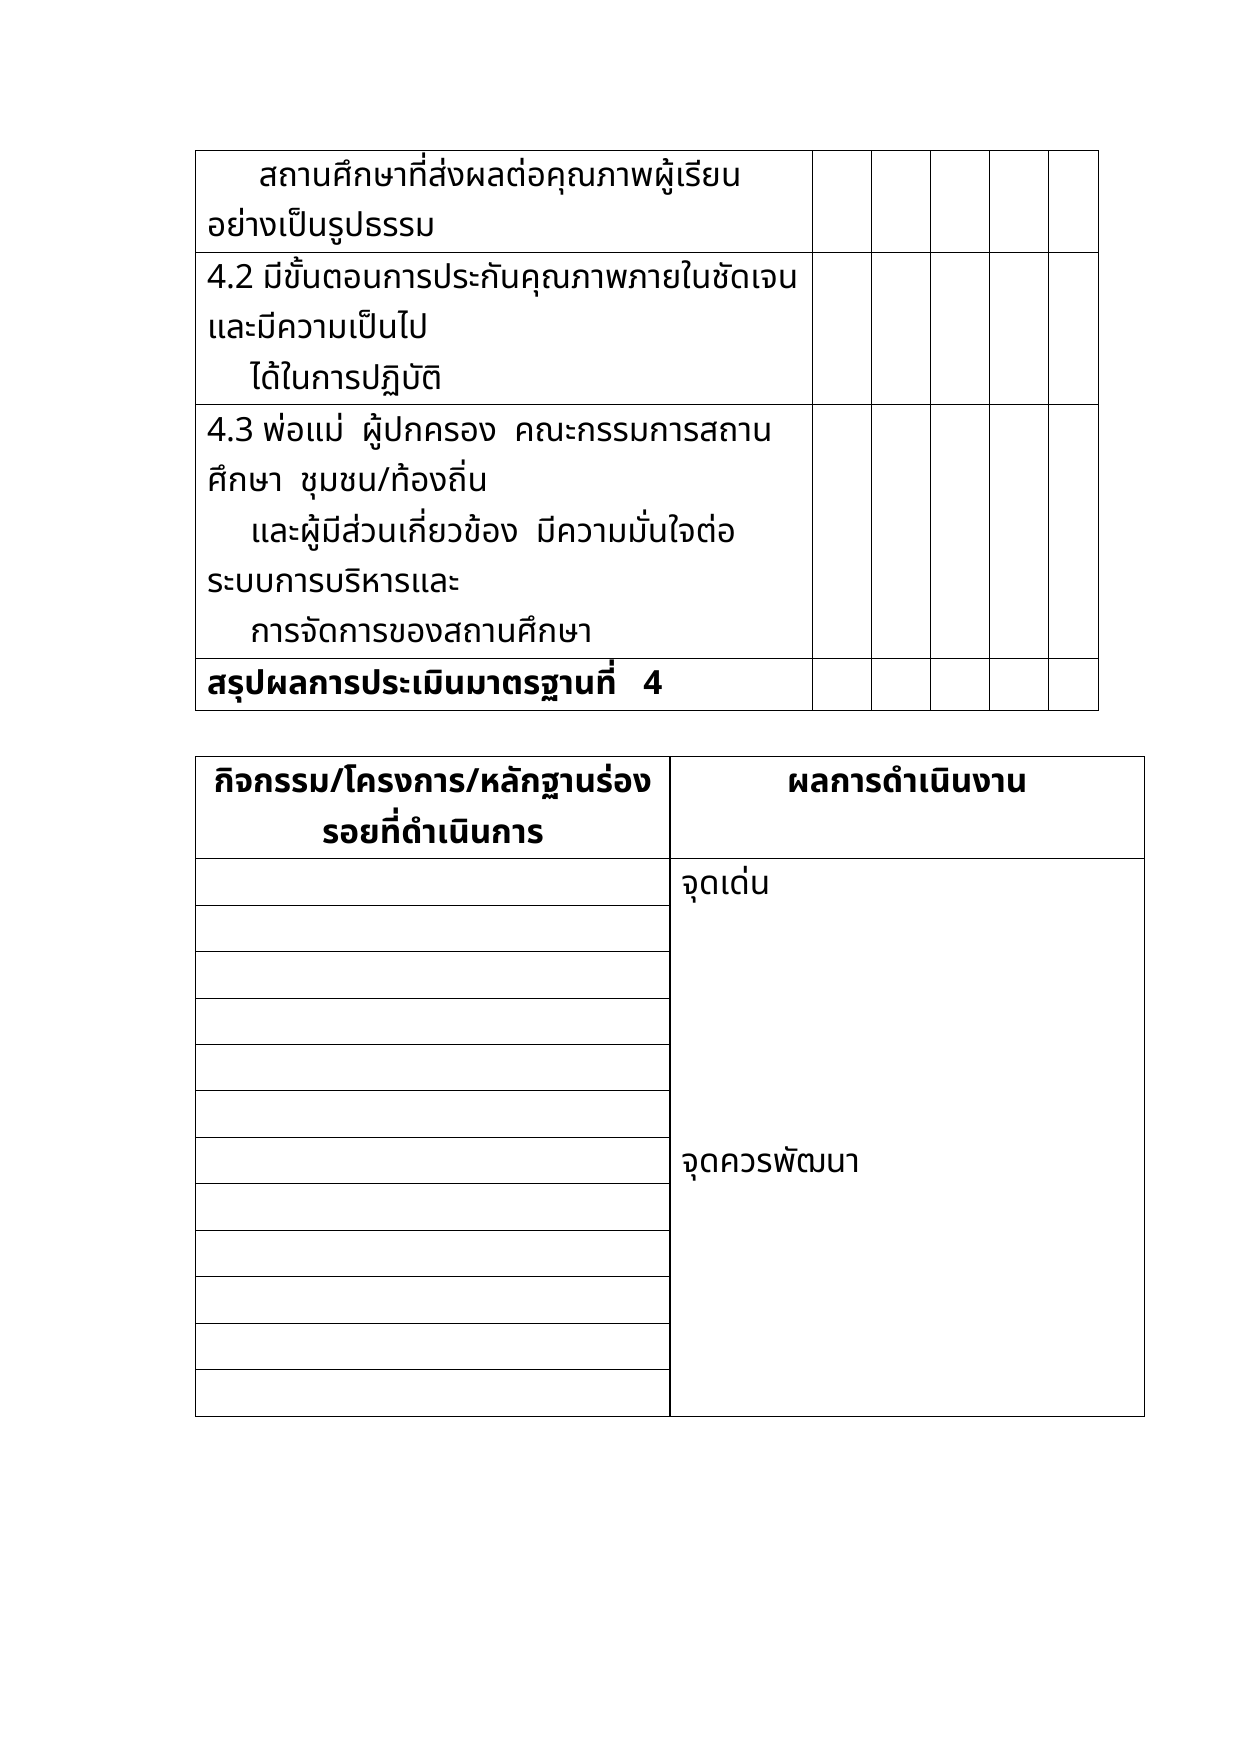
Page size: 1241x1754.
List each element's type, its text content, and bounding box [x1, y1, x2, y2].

table_cell จุดเด่น จุดควรพัฒนา [671, 859, 1144, 1416]
table_cell [196, 1184, 669, 1230]
table_cell [1049, 405, 1098, 658]
table_cell [813, 659, 871, 709]
table_cell [872, 253, 930, 404]
table_cell [990, 151, 1048, 252]
table_cell [813, 253, 871, 404]
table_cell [196, 151, 812, 252]
table_cell [872, 405, 930, 658]
table_cell [196, 1277, 669, 1323]
table_cell [196, 1324, 669, 1369]
table_cell [990, 253, 1048, 404]
table_cell [931, 659, 989, 709]
table_cell [931, 151, 989, 252]
table_cell [196, 1045, 669, 1090]
table_cell [813, 405, 871, 658]
table_cell [196, 906, 669, 951]
table_cell [196, 1231, 669, 1276]
table_cell [196, 1138, 669, 1183]
table_cell [196, 859, 669, 904]
table_cell [196, 1370, 669, 1416]
table_header ผลการดำเนินงาน [671, 757, 1144, 858]
table_cell สรุปผลการประเมินมาตรฐานที่ 4 [196, 659, 812, 709]
table_cell [990, 405, 1048, 658]
table_cell [931, 253, 989, 404]
table_cell [813, 151, 871, 252]
table_cell [196, 999, 669, 1044]
table_cell [872, 659, 930, 709]
table_cell [1049, 253, 1098, 404]
table_cell 4.3 พ่อแม่ ผู้ปกครอง คณะกรรมการสถานศึกษา ชุมชน/ท้องถิ่น และผู้มีส่วนเกี่ยวข้อง มีความมั่นใจต่อระบบการบริหารและ การจัดการของสถานศึกษา [196, 405, 812, 658]
table_header กิจกรรม/โครงการ/หลักฐานร่องรอยที่ดำเนินการ [196, 757, 669, 858]
table_cell [872, 151, 930, 252]
table_cell [196, 1091, 669, 1137]
table_cell [1049, 659, 1098, 709]
table_cell [196, 952, 669, 997]
table_cell [1049, 151, 1098, 252]
table_cell [990, 659, 1048, 709]
table_cell 4.2 มีขั้นตอนการประกันคุณภาพภายในชัดเจน และมีความเป็นไป ได้ในการปฏิบัติ [196, 253, 812, 404]
table_cell [931, 405, 989, 658]
